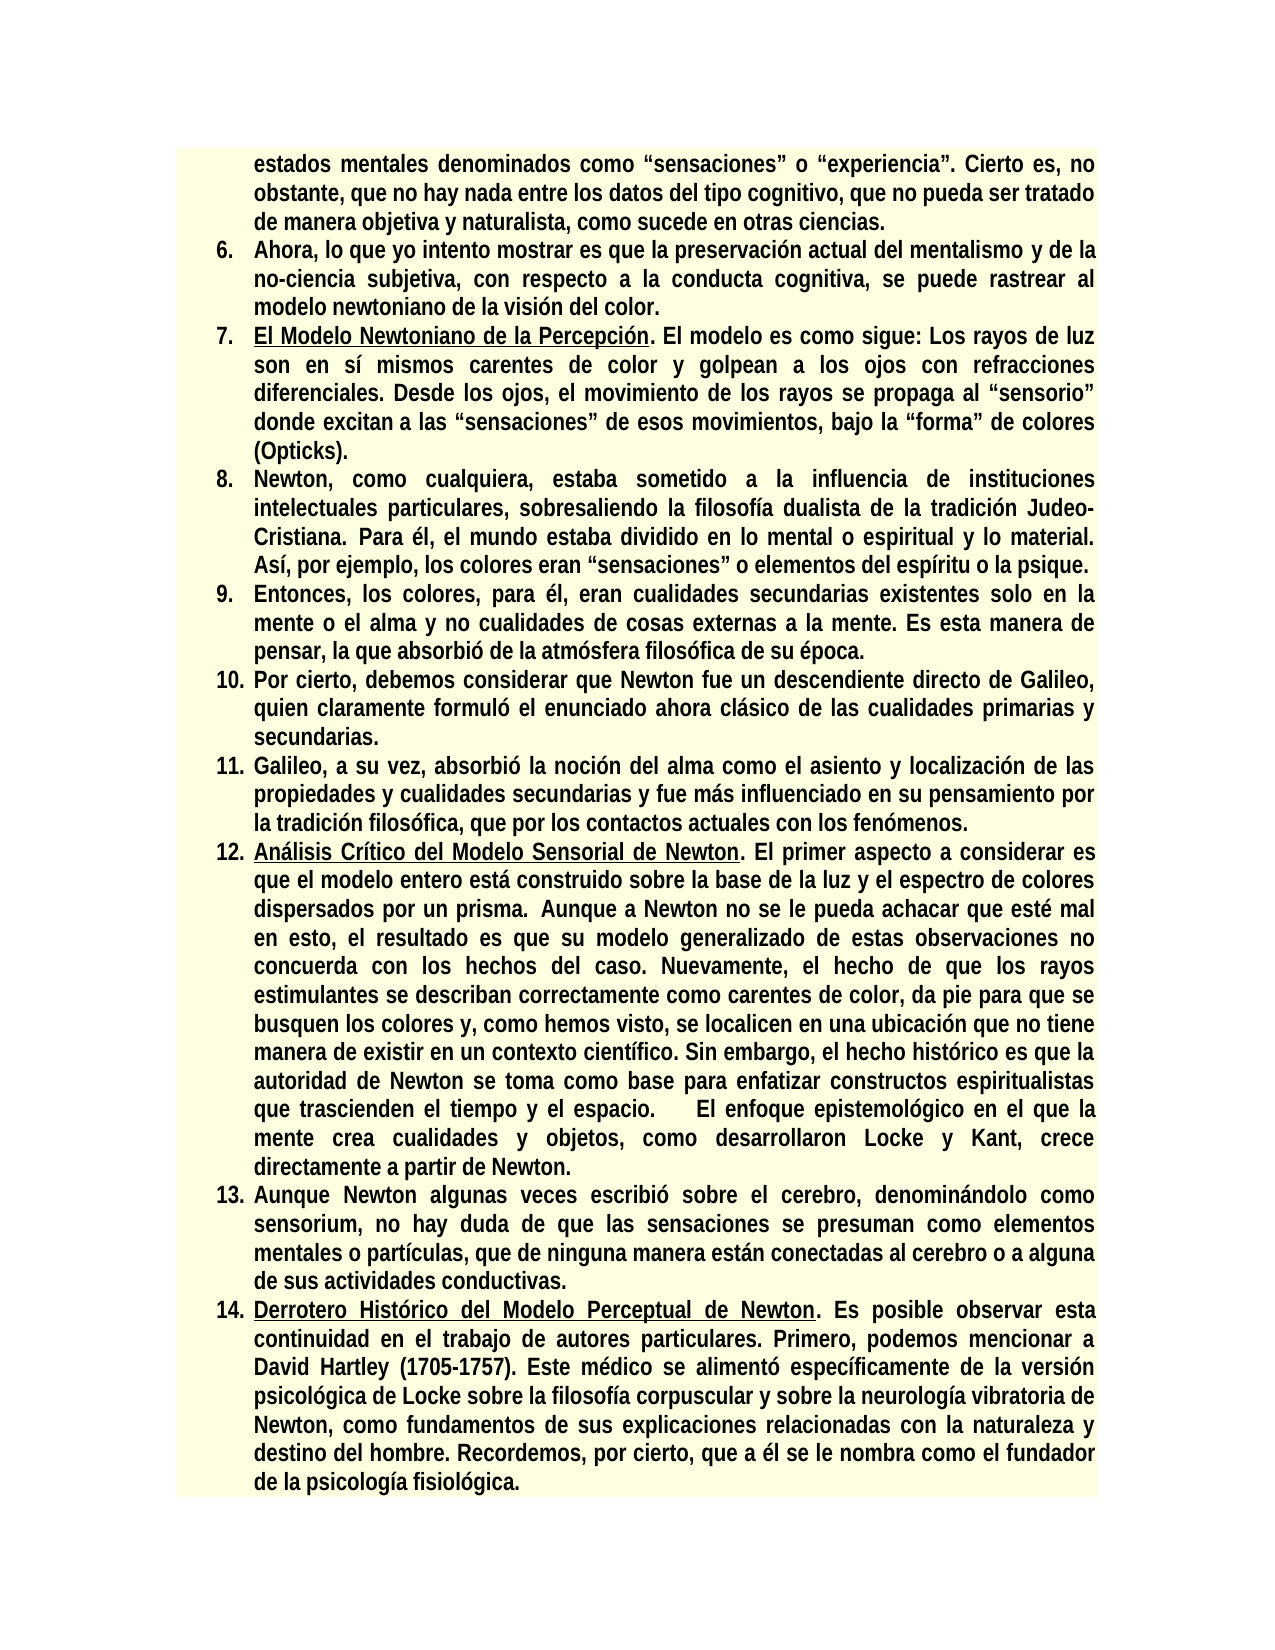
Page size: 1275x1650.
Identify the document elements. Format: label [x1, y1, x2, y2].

table_cell [177, 148, 1098, 1497]
